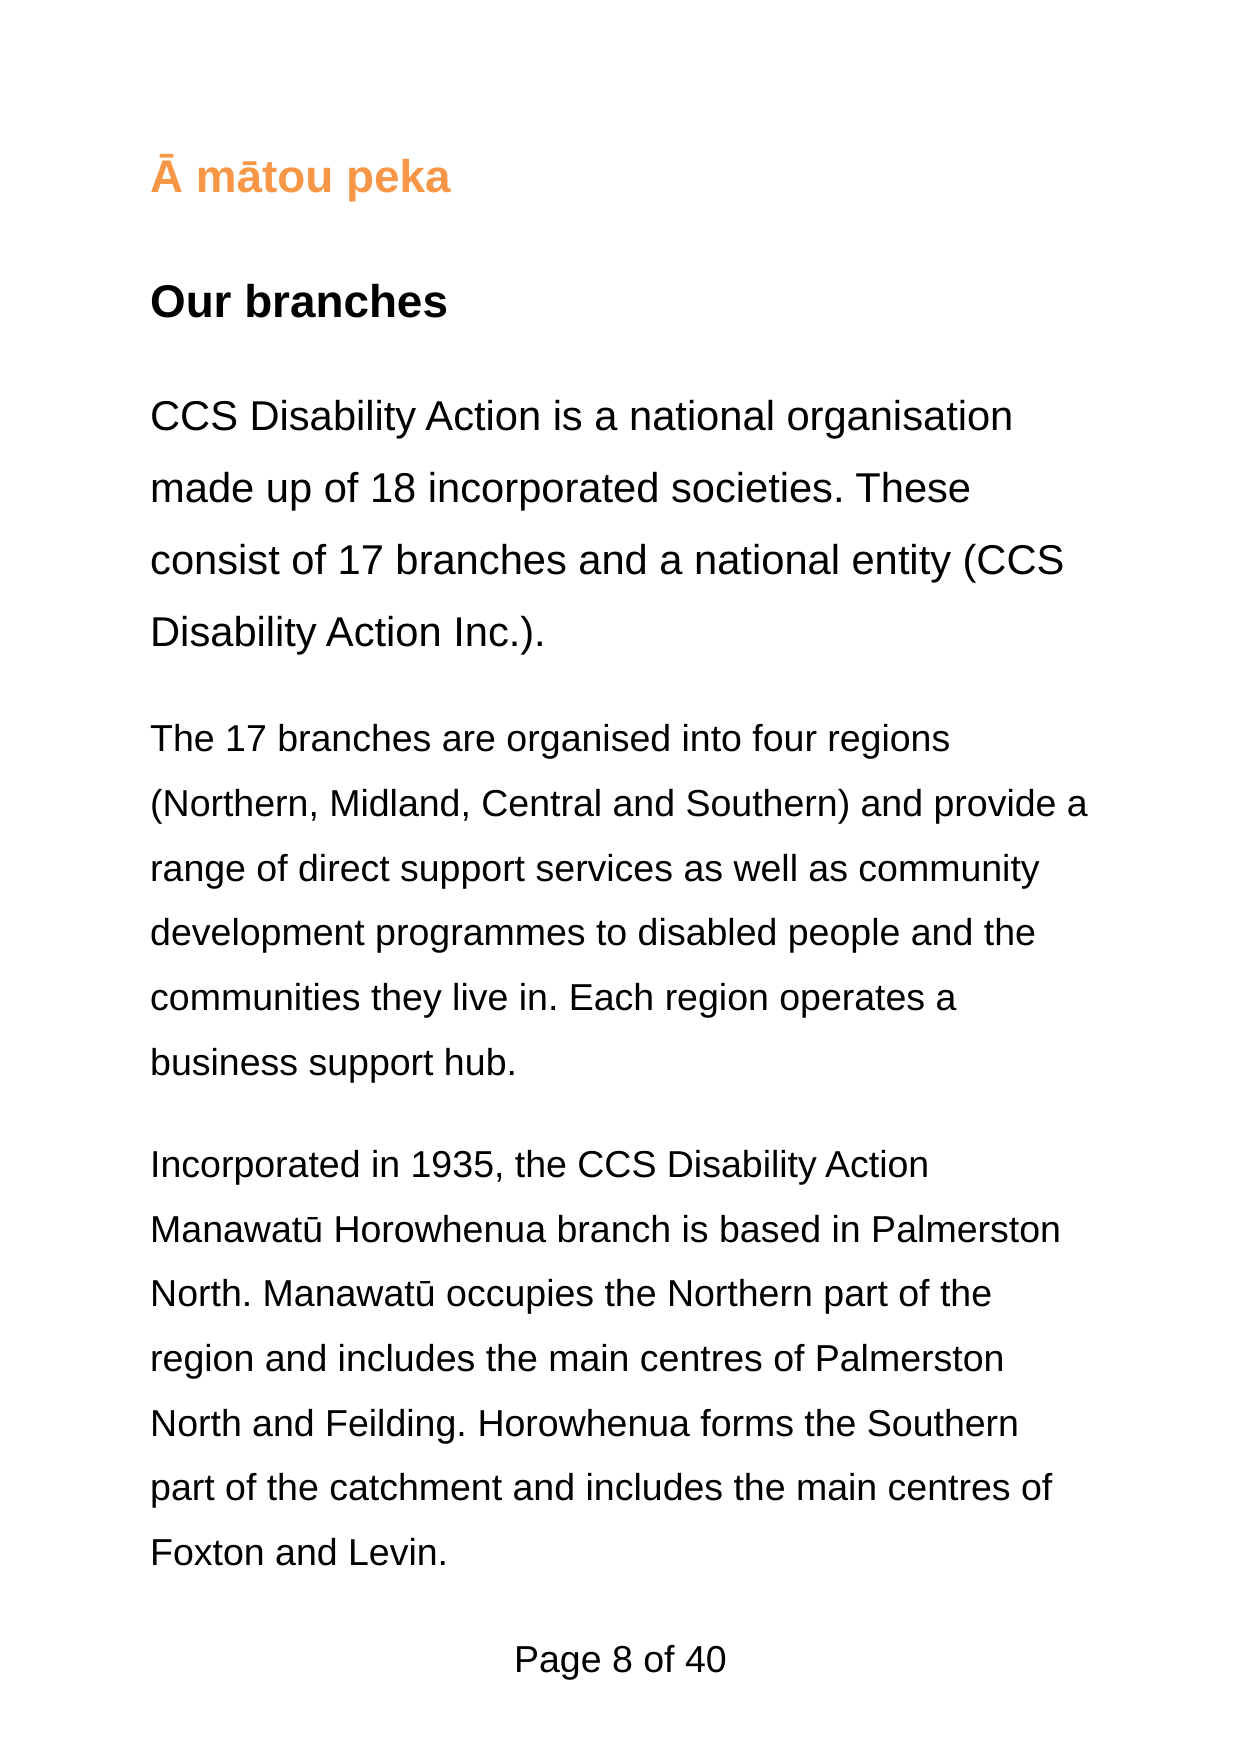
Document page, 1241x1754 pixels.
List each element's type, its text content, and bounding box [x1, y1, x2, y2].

text CCS Disability Action is a national organisation made up of 18 incorporated societies. These consist of 17 branches and a national entity (CCS Disability Action Inc.). [150, 391, 1090, 655]
subtitle Our branches [150, 275, 1090, 328]
text Ā mātou peka [150, 150, 1090, 203]
text The 17 branches are organised into four regions (Northern, Midland, Central and Southern) and provide a range of direct support services as well as community development programmes to disabled people and the communities they live in. Each region operates a business support hub. [150, 716, 1090, 1083]
text Incorporated in 1935, the CCS Disability Action Manawatū Horowhenua branch is based in Palmerston North. Manawatū occupies the Northern part of the region and includes the main centres of Palmerston North and Feilding. Horowhenua forms the Southern part of the catchment and includes the main centres of Foxton and Levin. [150, 1142, 1090, 1573]
